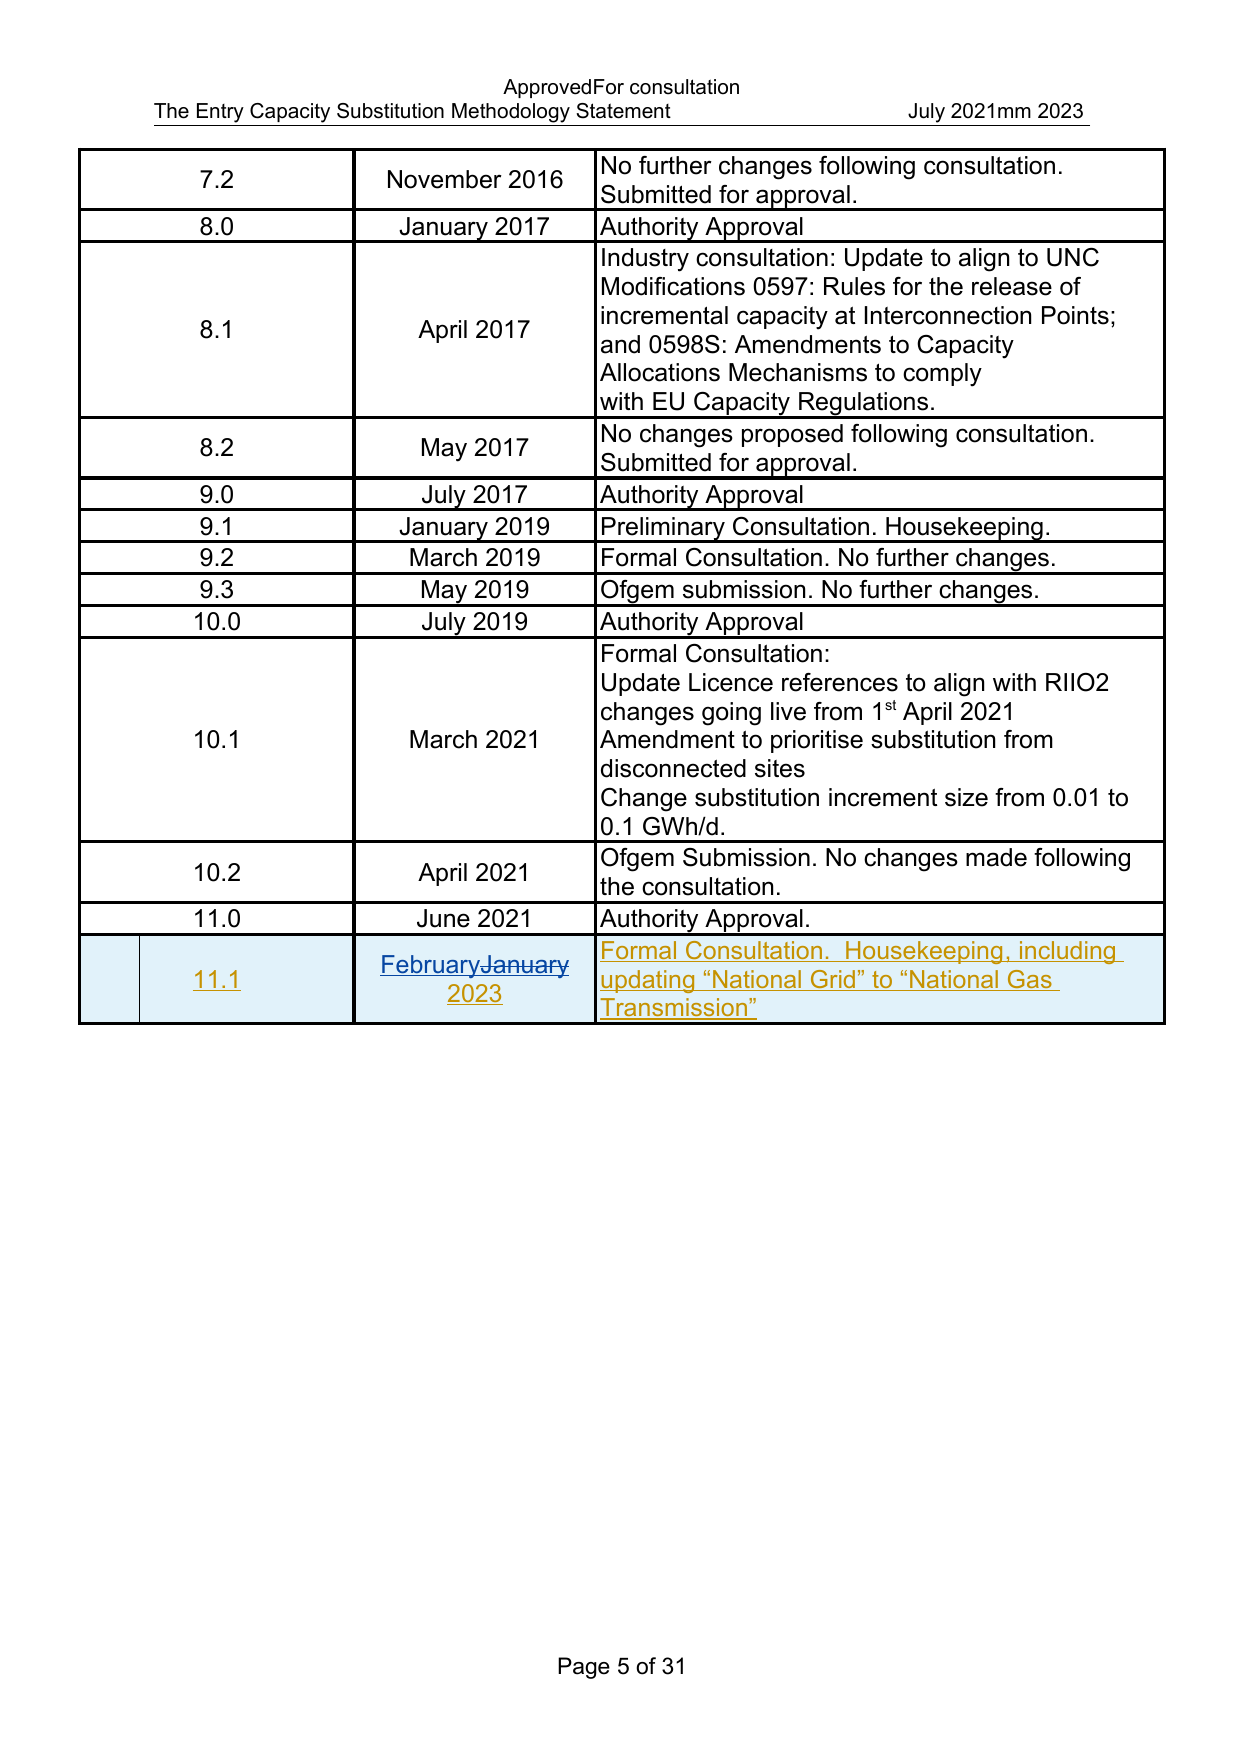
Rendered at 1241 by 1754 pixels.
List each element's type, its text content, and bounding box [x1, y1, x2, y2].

table_cell March 2021 [356, 639, 594, 840]
table_cell March 2019 [356, 543, 594, 572]
table_cell 9.1 [81, 511, 352, 540]
table_cell July 2019 [356, 607, 594, 636]
table_cell 10.0 [81, 607, 352, 636]
table_cell Authority Approval [597, 607, 1163, 636]
table_cell Authority Approval [597, 480, 1163, 508]
table_cell Authority Approval [597, 211, 1163, 240]
table_cell Authority Approval. [597, 904, 1163, 933]
table_cell May 2017 [356, 419, 594, 476]
table_cell 9.0 [81, 480, 352, 508]
table_cell May 2019 [356, 575, 594, 604]
table_cell 7.2 [81, 151, 352, 208]
table_cell January 2017 [356, 211, 594, 240]
table_cell 8.0 [81, 211, 352, 240]
table_cell Ofgem Submission. No changes made following the consultation. [597, 843, 1163, 901]
table_cell Industry consultation: Update to align to UNC Modifications 0597: Rules for the release of incremental capacity at Interconnection Points; and 0598S: Amendments to Capacity Allocations Mechanisms to comply with EU Capacity Regulations. [597, 243, 1163, 416]
table_cell July 2017 [356, 480, 594, 508]
table_cell No further changes following consultation. Submitted for approval. [597, 151, 1163, 208]
table_cell Ofgem submission. No further changes. [597, 575, 1163, 604]
table_cell Formal Consultation. No further changes. [597, 543, 1163, 572]
table_cell June 2021 [356, 904, 594, 933]
table_cell 8.2 [81, 419, 352, 476]
table_cell 11.0 [81, 904, 352, 933]
table_cell January 2019 [356, 511, 594, 540]
table_cell Formal Consultation: Update Licence references to align with RIIO2 changes going live from 1st April 2021 Amendment to prioritise substitution from disconnected sites Change substitution increment size from 0.01 to 0.1 GWh/d. [597, 639, 1163, 840]
table_cell 9.2 [81, 543, 352, 572]
table_cell 10.1 [81, 639, 352, 840]
table_cell 10.2 [81, 843, 352, 901]
table_cell Preliminary Consultation. Housekeeping. [597, 511, 1163, 540]
table_cell No changes proposed following consultation. Submitted for approval. [597, 419, 1163, 476]
table_cell 9.3 [81, 575, 352, 604]
table_cell April 2021 [356, 843, 594, 901]
table_cell April 2017 [356, 243, 594, 416]
table_cell November 2016 [356, 151, 594, 208]
table_cell 8.1 [81, 243, 352, 416]
